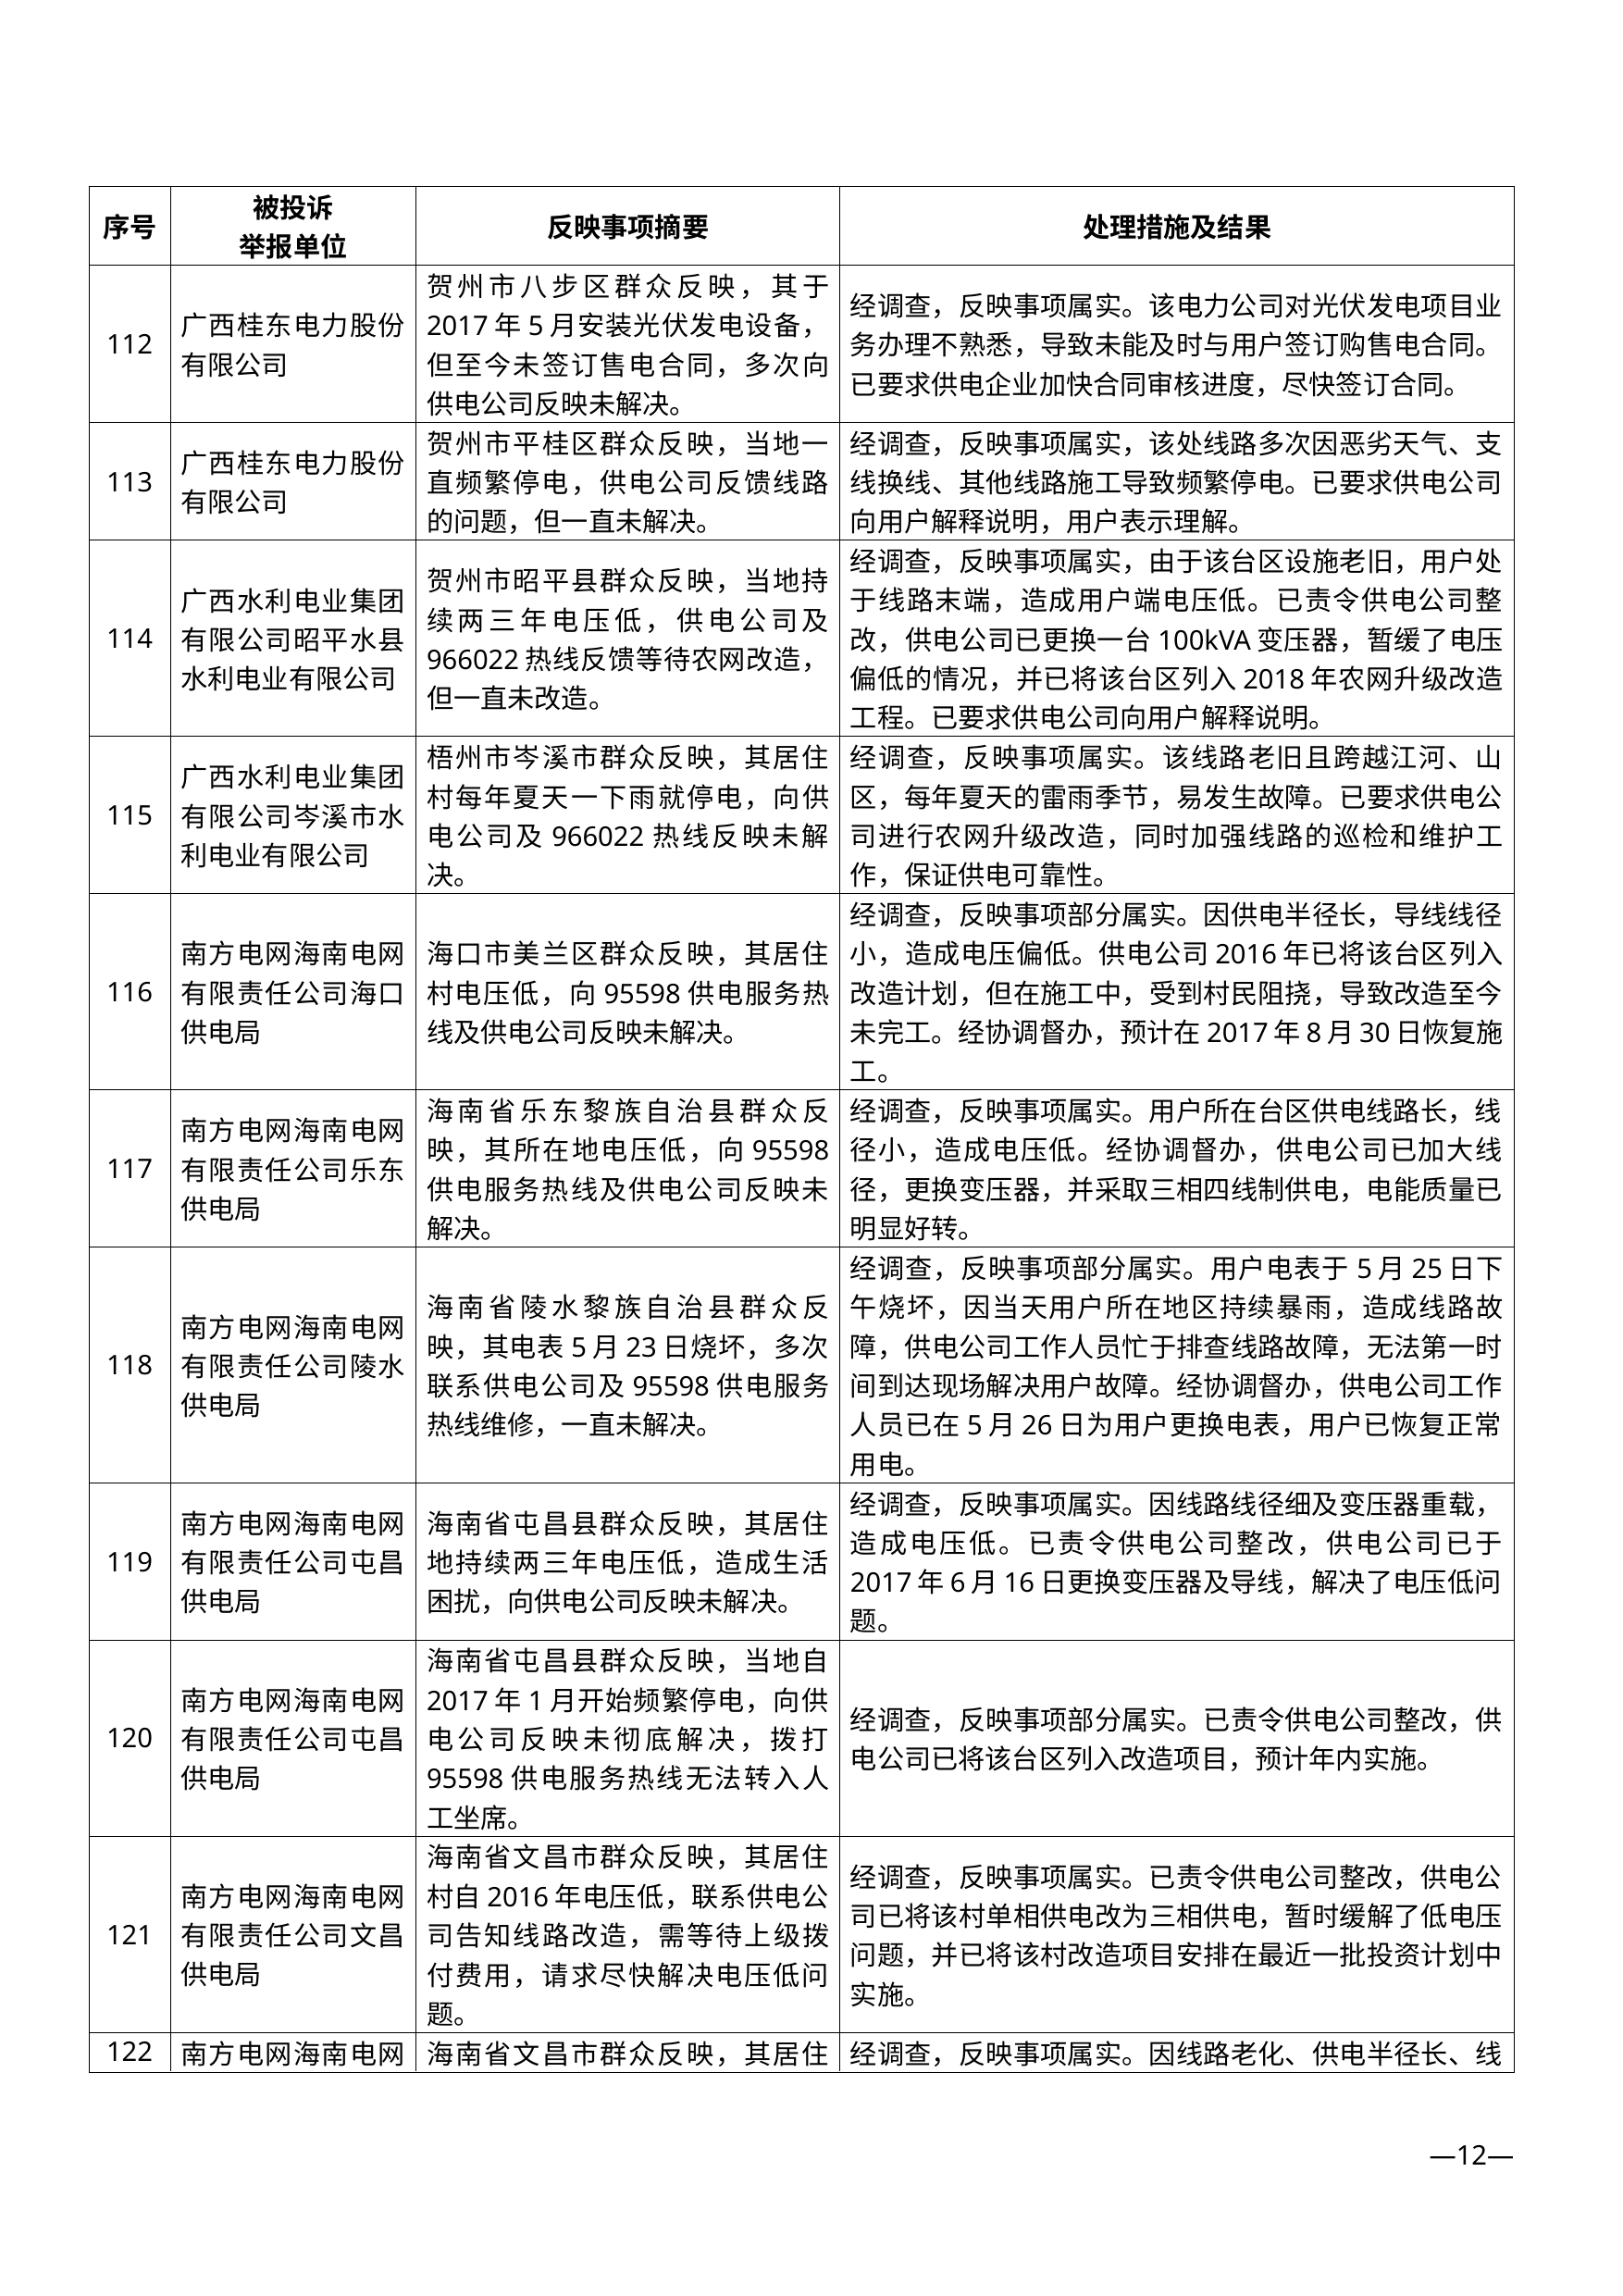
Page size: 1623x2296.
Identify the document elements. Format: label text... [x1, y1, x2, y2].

table_cell 经调查，反映事项属实，该处线路多次因恶劣天气、支线换线、其他线路施工导致频繁停电。已要求供电公司向用户解释说明，用户表示理解。 [840, 423, 1514, 540]
table_cell 113 [90, 423, 170, 540]
table_cell 122 [90, 2033, 170, 2071]
table_cell 南方电网海南电网有限责任公司文昌供电局 [171, 2033, 415, 2071]
table_cell 经调查，反映事项部分属实。已责令供电公司整改，供电公司已将该台区列入改造项目，预计年内实施。 [840, 1641, 1514, 1835]
table_cell 119 [90, 1483, 170, 1639]
table_cell 117 [90, 1090, 170, 1247]
table_cell 海南省陵水黎族自治县群众反映，其电表5月23日烧坏，多次联系供电公司及95598供电服务热线维修，一直未解决。 [416, 1247, 839, 1483]
table_header 处理措施及结果 [840, 187, 1514, 265]
table_cell 经调查，反映事项属实。因线路线径细及变压器重载，造成电压低。已责令供电公司整改，供电公司已于2017年6月16日更换变压器及导线，解决了电压低问题。 [840, 1483, 1514, 1639]
table_cell 经调查，反映事项属实。该电力公司对光伏发电项目业务办理不熟悉，导致未能及时与用户签订购售电合同。已要求供电企业加快合同审核进度，尽快签订合同。 [840, 266, 1514, 422]
table_cell 经调查，反映事项部分属实。用户电表于5月25日下午烧坏，因当天用户所在地区持续暴雨，造成线路故障，供电公司工作人员忙于排查线路故障，无法第一时间到达现场解决用户故障。经协调督办，供电公司工作人员已在5月26日为用户更换电表，用户已恢复正常用电。 [840, 1247, 1514, 1483]
table_cell 114 [90, 540, 170, 736]
table_header 序号 [90, 187, 170, 265]
table_cell 贺州市昭平县群众反映，当地持续两三年电压低，供电公司及966022热线反馈等待农网改造，但一直未改造。 [416, 540, 839, 736]
table_cell 南方电网海南电网有限责任公司海口供电局 [171, 894, 415, 1089]
table_cell 海南省屯昌县群众反映，其居住地持续两三年电压低，造成生活困扰，向供电公司反映未解决。 [416, 1483, 839, 1639]
table_cell 南方电网海南电网有限责任公司陵水供电局 [171, 1247, 415, 1483]
table_cell 海南省屯昌县群众反映，当地自2017年1月开始频繁停电，向供电公司反映未彻底解决，拨打95598供电服务热线无法转入人工坐席。 [416, 1641, 839, 1835]
table_cell 广西桂东电力股份有限公司 [171, 423, 415, 540]
table_cell 经调查，反映事项属实。已责令供电公司整改，供电公司已将该村单相供电改为三相供电，暂时缓解了低电压问题，并已将该村改造项目安排在最近一批投资计划中实施。 [840, 1837, 1514, 2032]
table_cell 南方电网海南电网有限责任公司文昌供电局 [171, 1837, 415, 2032]
table_cell 海南省文昌市群众反映，其居住村自2016年电压低，联系供电公司告知线路改造，需等待上级拨付费用，请求尽快解决电压低问题。 [416, 1837, 839, 2032]
table_cell 海南省乐东黎族自治县群众反映，其所在地电压低，向95598供电服务热线及供电公司反映未解决。 [416, 1090, 839, 1247]
table_cell 南方电网海南电网有限责任公司屯昌供电局 [171, 1483, 415, 1639]
table_cell 120 [90, 1641, 170, 1835]
table_cell 经调查，反映事项部分属实。因供电半径长，导线线径小，造成电压偏低。供电公司2016年已将该台区列入改造计划，但在施工中，受到村民阻挠，导致改造至今未完工。经协调督办，预计在2017年8月30日恢复施工。 [840, 894, 1514, 1089]
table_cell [840, 2033, 1514, 2071]
table_cell 115 [90, 737, 170, 893]
table_cell 118 [90, 1247, 170, 1483]
table_cell 贺州市八步区群众反映，其于2017年5月安装光伏发电设备，但至今未签订售电合同，多次向供电公司反映未解决。 [416, 266, 839, 422]
table_cell 南方电网海南电网有限责任公司屯昌供电局 [171, 1641, 415, 1835]
table_cell 经调查，反映事项属实。该线路老旧且跨越江河、山区，每年夏天的雷雨季节，易发生故障。已要求供电公司进行农网升级改造，同时加强线路的巡检和维护工作，保证供电可靠性。 [840, 737, 1514, 893]
table_cell 121 [90, 1837, 170, 2032]
table_cell 贺州市平桂区群众反映，当地一直频繁停电，供电公司反馈线路的问题，但一直未解决。 [416, 423, 839, 540]
table_cell 广西水利电业集团有限公司昭平水县水利电业有限公司 [171, 540, 415, 736]
table_cell 112 [90, 266, 170, 422]
table_header 反映事项摘要 [416, 187, 839, 265]
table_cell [416, 2033, 839, 2071]
table_cell 梧州市岑溪市群众反映，其居住村每年夏天一下雨就停电，向供电公司及966022热线反映未解决。 [416, 737, 839, 893]
table_cell 南方电网海南电网有限责任公司乐东供电局 [171, 1090, 415, 1247]
table_cell 经调查，反映事项属实，由于该台区设施老旧，用户处于线路末端，造成用户端电压低。已责令供电公司整改，供电公司已更换一台100kVA变压器，暂缓了电压偏低的情况，并已将该台区列入2018年农网升级改造工程。已要求供电公司向用户解释说明。 [840, 540, 1514, 736]
table_cell 广西桂东电力股份有限公司 [171, 266, 415, 422]
table_cell 116 [90, 894, 170, 1089]
table_cell 广西水利电业集团有限公司岑溪市水利电业有限公司 [171, 737, 415, 893]
table_header 被投诉 举报单位 [171, 187, 415, 265]
table_cell 海口市美兰区群众反映，其居住村电压低，向95598供电服务热线及供电公司反映未解决。 [416, 894, 839, 1089]
table_cell 经调查，反映事项属实。用户所在台区供电线路长，线径小，造成电压低。经协调督办，供电公司已加大线径，更换变压器，并采取三相四线制供电，电能质量已明显好转。 [840, 1090, 1514, 1247]
